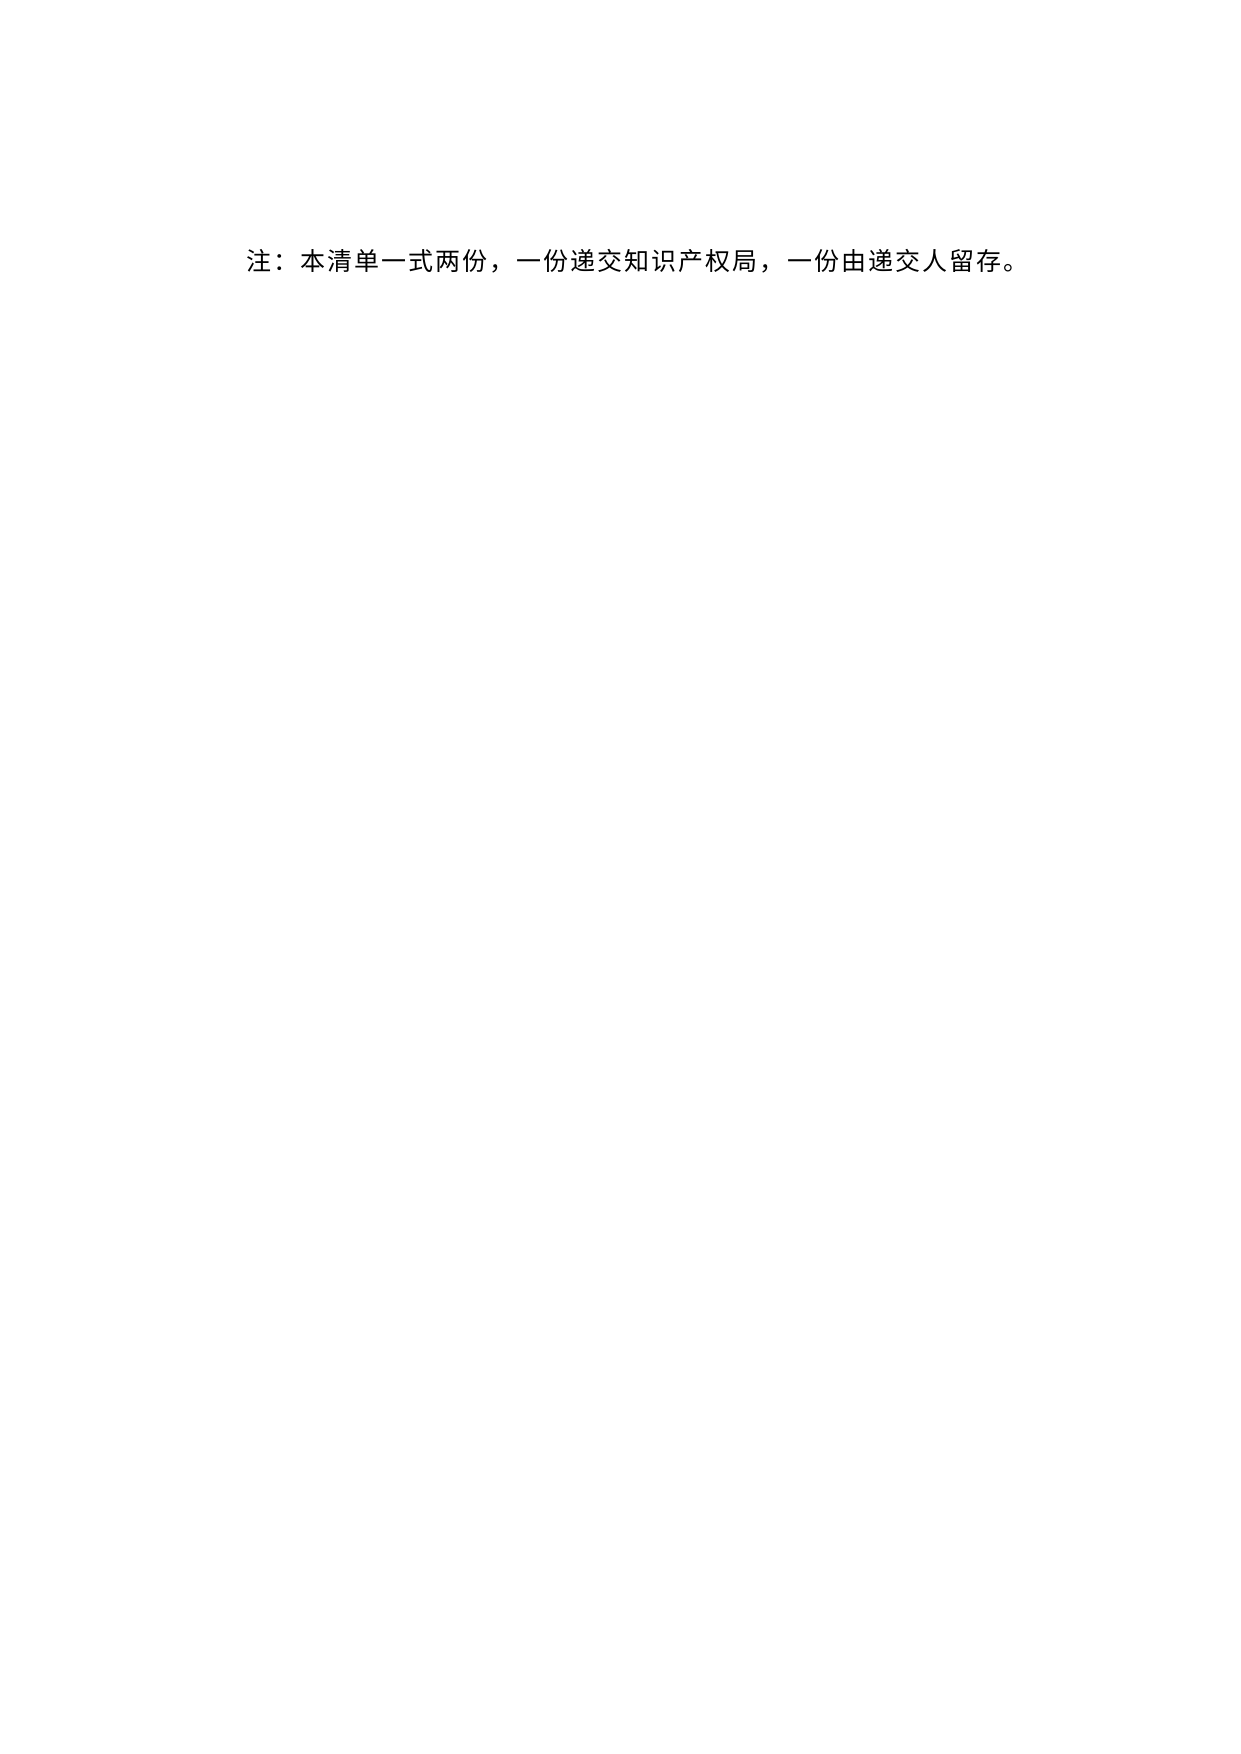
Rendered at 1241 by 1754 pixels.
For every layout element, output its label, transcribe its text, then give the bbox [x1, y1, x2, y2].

text 注：本清单一式两份，一份递交知识产权局，一份由递交人留存。 [187, 227, 1053, 292]
